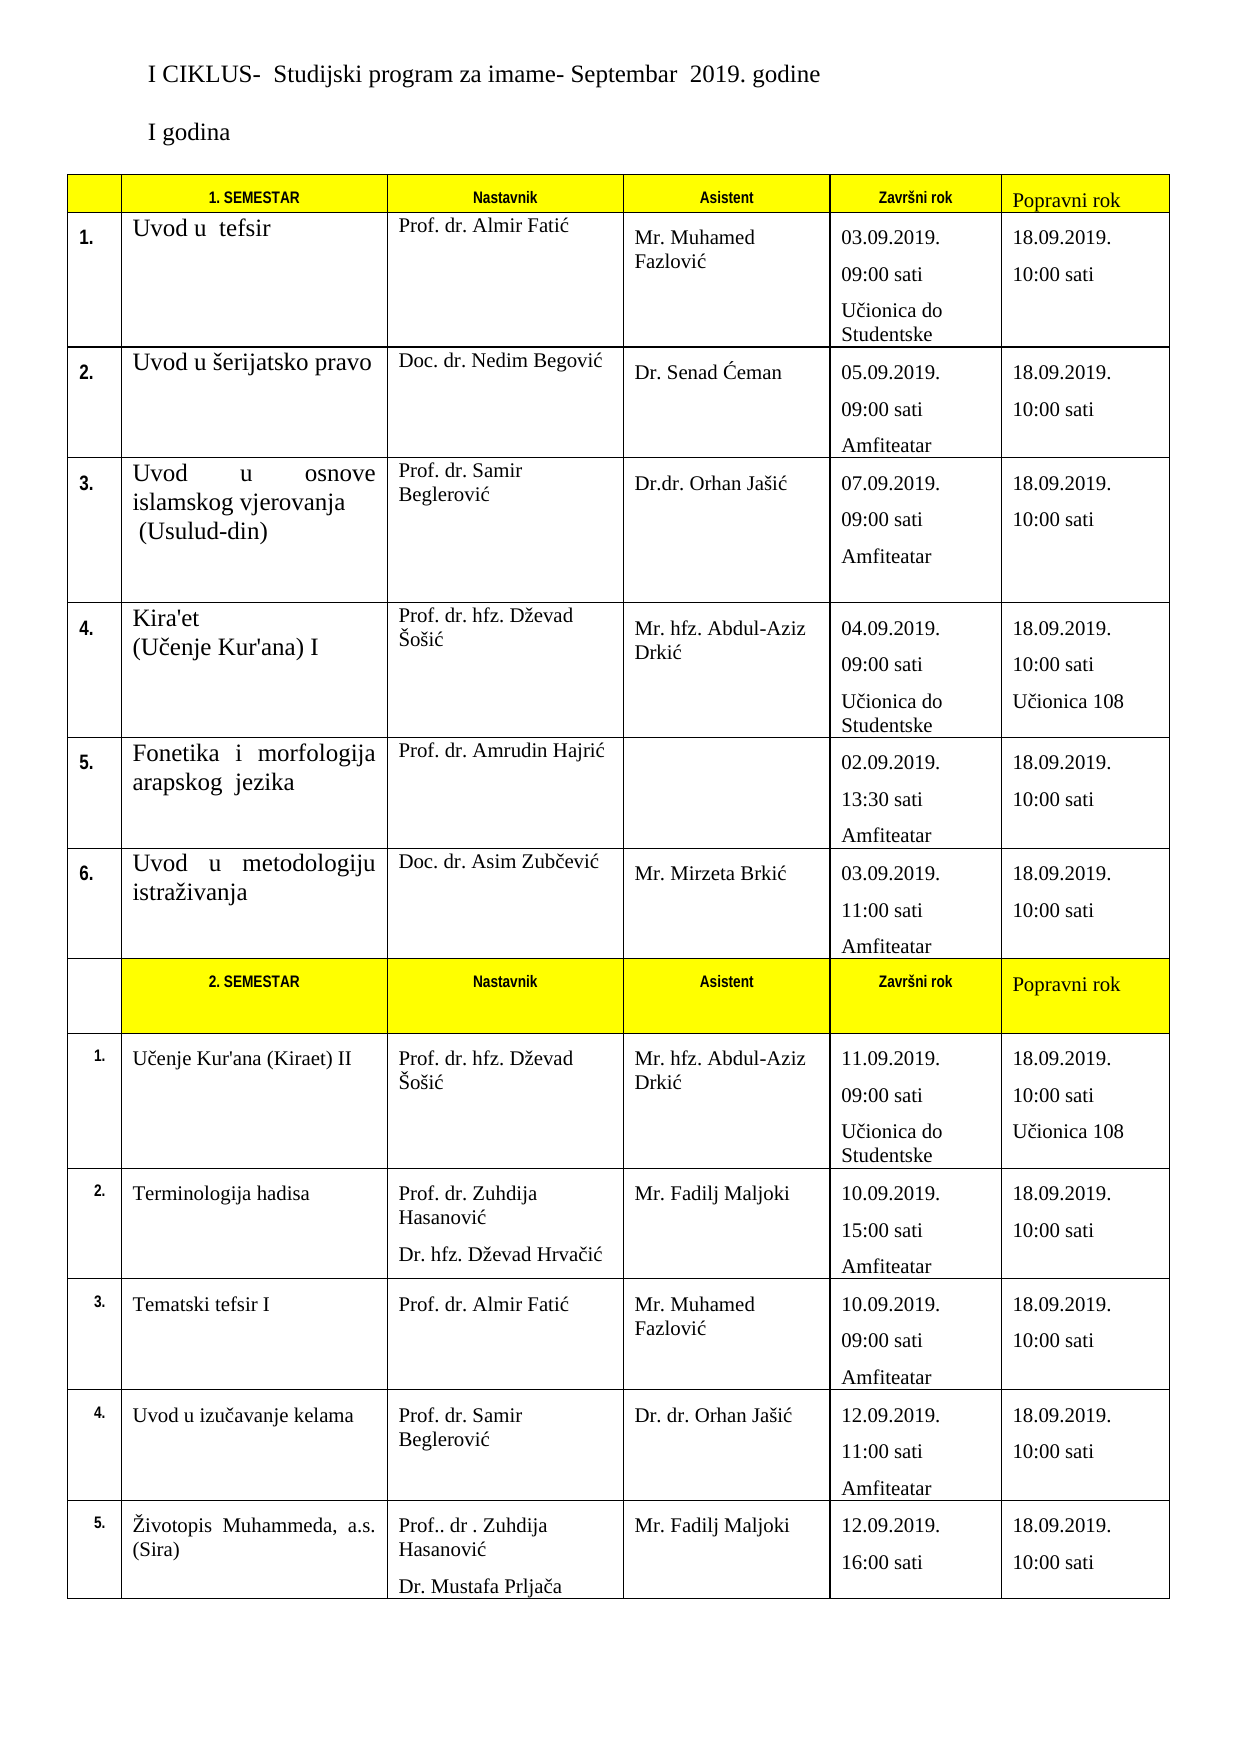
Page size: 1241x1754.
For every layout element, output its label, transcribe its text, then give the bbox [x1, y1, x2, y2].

table_cell Asistent [624, 959, 829, 1033]
table_header Popravni rok [1002, 175, 1169, 212]
table_cell [68, 458, 121, 602]
table_cell Fonetika i morfologija arapskog jezika [122, 738, 387, 847]
table_cell Prof. dr. Almir Fatić [388, 1279, 623, 1389]
table_cell 5. [68, 1501, 121, 1598]
table_cell Prof. dr. Samir Beglerović [388, 1390, 623, 1500]
table_cell Prof. dr. Amrudin Hajrić [388, 738, 623, 847]
table_cell 03.09.2019. 09:00 sati Učionica do Studentske [831, 213, 1001, 346]
table_cell 18.09.2019. 10:00 sati Učionica 108 [1002, 603, 1169, 737]
table_cell Mr. Mirzeta Brkić [624, 849, 829, 958]
text I godina [148, 117, 1093, 145]
table_cell [68, 603, 121, 737]
table_cell Učenje Kur'ana (Kiraet) II [122, 1034, 387, 1167]
table_cell Mr. hfz. Abdul-Aziz Drkić [624, 603, 829, 737]
table_cell 18.09.2019. 10:00 sati [1002, 849, 1169, 958]
table_cell Mr. Fadilj Maljoki [624, 1501, 829, 1598]
table_cell [624, 738, 829, 847]
table_cell 02.09.2019. 13:30 sati Amfiteatar [831, 738, 1001, 847]
table_header Asistent [624, 175, 829, 212]
table_cell Dr.dr. Orhan Jašić [624, 458, 829, 602]
table_cell Doc. dr. Asim Zubčević [388, 849, 623, 958]
table_cell Mr. Muhamed Fazlović [624, 213, 829, 346]
table_cell Dr. dr. Orhan Jašić [624, 1390, 829, 1500]
table_cell 18.09.2019. 10:00 sati [1002, 213, 1169, 346]
table_cell Prof. dr. hfz. Dževad Šošić [388, 1034, 623, 1167]
table_cell 12.09.2019. 11:00 sati Amfiteatar [831, 1390, 1001, 1500]
table_cell Terminologija hadisa [122, 1169, 387, 1278]
table_cell Uvod u tefsir [122, 213, 387, 346]
table_cell Mr. Fadilj Maljoki [624, 1169, 829, 1278]
table_cell Prof. dr. Samir Beglerović [388, 458, 623, 602]
table_cell [68, 959, 121, 1033]
table_cell Uvod u izučavanje kelama [122, 1390, 387, 1500]
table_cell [122, 1501, 387, 1598]
table_cell 4. [68, 1390, 121, 1500]
table_header 1. SEMESTAR [122, 175, 387, 212]
table_cell 10.09.2019. 09:00 sati Amfiteatar [831, 1279, 1001, 1389]
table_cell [831, 1501, 1001, 1598]
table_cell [388, 1501, 623, 1598]
table_cell 18.09.2019. 10:00 sati [1002, 1390, 1169, 1500]
table_cell 3. [68, 1279, 121, 1389]
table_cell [1002, 1501, 1169, 1598]
table_cell Uvod u osnove islamskog vjerovanja (Usulud-din) [122, 458, 387, 602]
table_header Završni rok [831, 175, 1001, 212]
table_header Nastavnik [388, 175, 623, 212]
table_cell [68, 738, 121, 847]
table_cell Kira'et (Učenje Kur'ana) I [122, 603, 387, 737]
table_cell 04.09.2019. 09:00 sati Učionica do Studentske [831, 603, 1001, 737]
table_cell Mr. Muhamed Fazlović [624, 1279, 829, 1389]
table_cell Prof. dr. hfz. Dževad Šošić [388, 603, 623, 737]
table_cell 07.09.2019. 09:00 sati Amfiteatar [831, 458, 1001, 602]
table_cell Uvod u šerijatsko pravo [122, 348, 387, 457]
table_cell Završni rok [831, 959, 1001, 1033]
table_cell 18.09.2019. 10:00 sati Učionica 108 [1002, 1034, 1169, 1167]
table_cell 18.09.2019. 10:00 sati [1002, 1169, 1169, 1278]
table_cell Prof. dr. Zuhdija Hasanović Dr. hfz. Dževad Hrvačić [388, 1169, 623, 1278]
table_cell Nastavnik [388, 959, 623, 1033]
table_cell Dr. Senad Ćeman [624, 348, 829, 457]
table_cell 2. SEMESTAR [122, 959, 387, 1033]
table_header [68, 175, 121, 212]
table_cell Tematski tefsir I [122, 1279, 387, 1389]
table_cell 03.09.2019. 11:00 sati Amfiteatar [831, 849, 1001, 958]
table_cell 11.09.2019. 09:00 sati Učionica do Studentske [831, 1034, 1001, 1167]
table_cell 18.09.2019. 10:00 sati [1002, 738, 1169, 847]
table_cell Popravni rok [1002, 959, 1169, 1033]
table_cell 18.09.2019. 10:00 sati [1002, 348, 1169, 457]
table_cell Doc. dr. Nedim Begović [388, 348, 623, 457]
table_cell [68, 849, 121, 958]
text I CIKLUS- Studijski program za imame- Septembar 2019. godine [148, 59, 1093, 88]
table_cell Uvod u metodologiju istraživanja [122, 849, 387, 958]
table_cell 2. [68, 1169, 121, 1278]
table_cell 1. [68, 1034, 121, 1167]
table_cell 18.09.2019. 10:00 sati [1002, 1279, 1169, 1389]
table_cell Prof. dr. Almir Fatić [388, 213, 623, 346]
table_cell 10.09.2019. 15:00 sati Amfiteatar [831, 1169, 1001, 1278]
table_cell 05.09.2019. 09:00 sati Amfiteatar [831, 348, 1001, 457]
table_cell [68, 348, 121, 457]
table_cell Mr. hfz. Abdul-Aziz Drkić [624, 1034, 829, 1167]
table_cell 18.09.2019. 10:00 sati [1002, 458, 1169, 602]
table_cell [68, 213, 121, 346]
